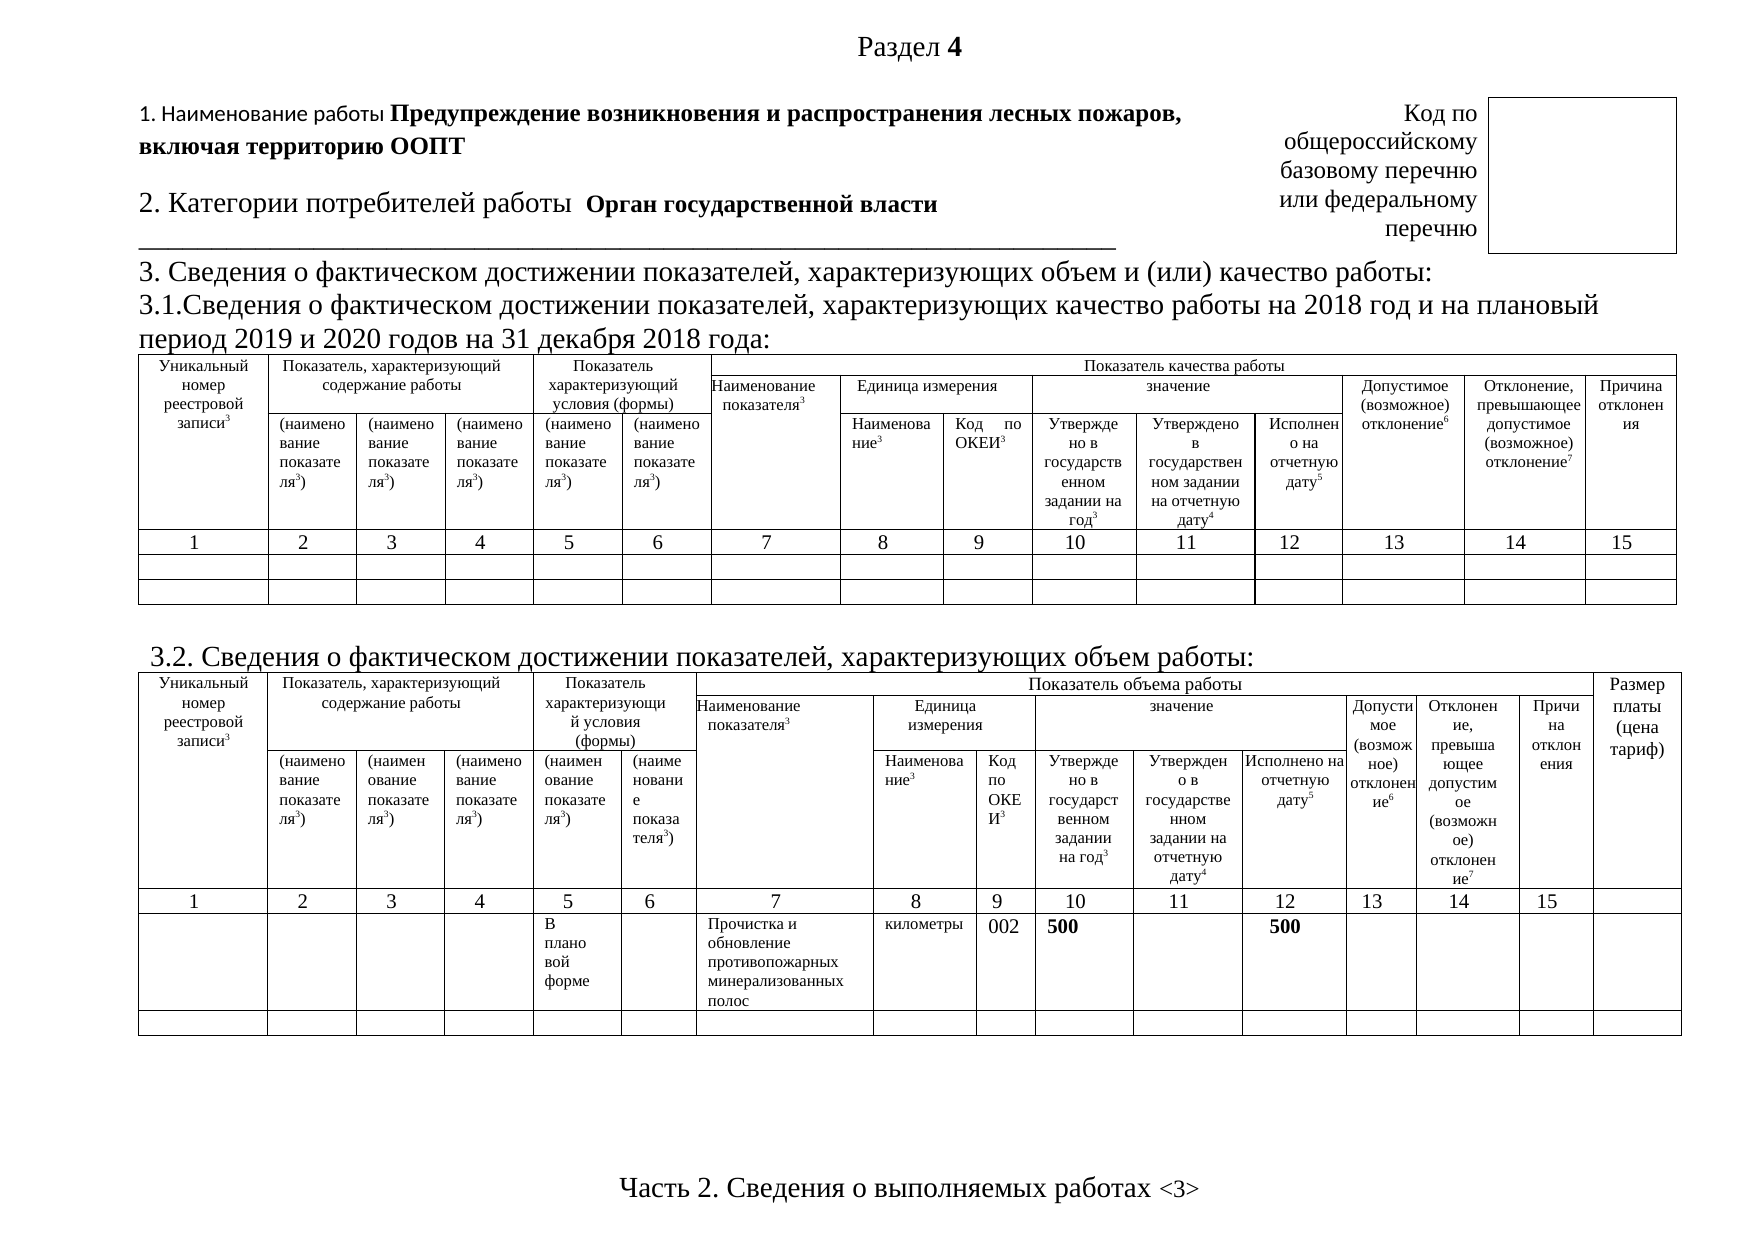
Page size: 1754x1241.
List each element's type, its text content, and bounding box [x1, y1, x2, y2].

table_cell 6 [622, 889, 696, 913]
table_cell [1137, 580, 1254, 604]
table_cell 2 [269, 530, 356, 554]
table_cell (наименование показателя3) [534, 414, 622, 529]
table_cell [874, 1011, 976, 1035]
table_cell [1465, 555, 1585, 579]
text Раздел 4 [150, 29, 1669, 63]
table_cell Причина отклонения [1520, 696, 1593, 888]
table_cell (наименование показателя3) [268, 751, 356, 888]
table_cell [944, 555, 1032, 579]
table_cell 6 [623, 530, 711, 554]
table_cell [712, 580, 840, 604]
table_header Показатель объема работы [697, 673, 1593, 695]
table_cell [1347, 1011, 1416, 1035]
table_cell 002 [977, 914, 1035, 1009]
table_cell 8 [841, 530, 943, 554]
table_cell 15 [1520, 889, 1593, 913]
table_cell Отклонение, превышающее допустимое (возможное) отклонение7 [1417, 696, 1519, 888]
table_cell (наименование показателя3) [623, 414, 711, 529]
table_cell 11 [1137, 530, 1254, 554]
table_cell 12 [1243, 889, 1346, 913]
table_cell [534, 1011, 621, 1035]
table_cell 7 [697, 889, 873, 913]
table_cell [1256, 580, 1342, 604]
table_cell [1417, 1011, 1519, 1035]
table_cell [1243, 1011, 1346, 1035]
table_cell 15 [1586, 530, 1676, 554]
table_cell 3 [357, 889, 444, 913]
table_cell (наименование показателя3) [357, 414, 445, 529]
table_cell [357, 555, 445, 579]
table_cell Причина отклонения [1586, 376, 1676, 529]
table_cell 5 [534, 530, 622, 554]
table_cell [139, 914, 267, 1009]
table_cell [1137, 555, 1254, 579]
table_cell 8 [874, 889, 976, 913]
table_header 1. Наименование работы Предупреждение возникновения и распространения лесных пожаров, включая территорию ООПТ [128, 97, 1264, 184]
table_cell Допустимое (возможное) отклонение6 [1343, 376, 1464, 529]
table_cell 13 [1347, 889, 1416, 913]
table_header Уникальный номер реестровой записи3 [139, 355, 268, 529]
table_cell Отклонение, превышающее допустимое (возможное) отклонение7 [1465, 376, 1585, 529]
table_cell [1033, 580, 1136, 604]
table_cell значение [1036, 696, 1346, 750]
text Часть 2. Сведения о выполняемых работах <3> [150, 1170, 1669, 1203]
table_cell [1417, 914, 1519, 1009]
table_cell Код по ОКЕИ3 [977, 751, 1035, 888]
table_cell 13 [1343, 530, 1464, 554]
table_cell Утверждено в государственном задании на год3 [1036, 751, 1133, 888]
table_cell [944, 580, 1032, 604]
table_cell 14 [1465, 530, 1585, 554]
table_cell (наименование показателя3) [357, 751, 444, 888]
table_cell 3 [357, 530, 445, 554]
table_cell 4 [445, 889, 533, 913]
table_cell В плановой форме [534, 914, 621, 1009]
table_cell значение [1033, 376, 1342, 413]
table_cell [1594, 1011, 1681, 1035]
table_cell [357, 580, 445, 604]
table_cell [269, 555, 356, 579]
table_cell [534, 580, 622, 604]
table_cell [269, 580, 356, 604]
table_cell 2. Категории потребителей работы Орган государственной власти ___________________________________________________________________ [128, 185, 1264, 253]
table_cell [697, 1011, 873, 1035]
table_cell [139, 555, 268, 579]
table_cell (наименование показателя3) [446, 414, 533, 529]
table_cell 500 [1243, 914, 1346, 1009]
table_cell 9 [977, 889, 1035, 913]
table_cell [1343, 555, 1464, 579]
table_cell 2 [268, 889, 356, 913]
table_cell [1033, 555, 1136, 579]
table_header Код по общероссийскому базовому перечню или федеральному перечню [1264, 97, 1488, 253]
table_cell [139, 580, 268, 604]
table_header [1489, 98, 1676, 253]
table_cell 9 [944, 530, 1032, 554]
table_cell [268, 1011, 356, 1035]
table_cell [623, 580, 711, 604]
table_cell [445, 1011, 533, 1035]
table_cell 11 [1134, 889, 1242, 913]
table_cell Наименование3 [874, 751, 976, 888]
table_cell [1520, 1011, 1593, 1035]
table_cell [268, 914, 356, 1009]
table_cell Наименование показателя3 [712, 376, 840, 529]
table_cell Код по ОКЕИ3 [944, 414, 1032, 529]
table_cell [1347, 914, 1416, 1009]
table_cell [445, 914, 533, 1009]
table_header Показатель качества работы [712, 355, 1676, 374]
table_cell [1594, 889, 1681, 913]
table_cell Утверждено в государственном задании на отчетную дату4 [1137, 414, 1254, 529]
table_cell [841, 555, 943, 579]
table_cell (наименование показателя3) [445, 751, 533, 888]
table_cell [357, 1011, 444, 1035]
table_cell [534, 555, 622, 579]
table_cell 10 [1036, 889, 1133, 913]
table_cell [1520, 914, 1593, 1009]
table_cell (наименование показателя3) [622, 751, 696, 888]
table_header Показатель характеризующий условия (формы) [534, 355, 711, 413]
table_cell 10 [1033, 530, 1136, 554]
table_cell [1594, 914, 1681, 1009]
table_cell 7 [712, 530, 840, 554]
table_cell 12 [1256, 530, 1342, 554]
table_cell [1134, 914, 1242, 1009]
table_cell 4 [446, 530, 533, 554]
table_header Показатель, характеризующий содержание работы [268, 673, 533, 750]
table_cell Наименование3 [841, 414, 943, 529]
table_cell 500 [1036, 914, 1133, 1009]
table_cell (наименование показателя3) [534, 751, 621, 888]
table_header Показатель, характеризующий содержание работы [269, 355, 533, 413]
table_cell [1256, 555, 1342, 579]
table_header Размер платы (цена тариф) [1594, 673, 1681, 888]
table_cell Единица измерения [874, 696, 1035, 750]
table_cell 3. Сведения о фактическом достижении показателей, характеризующих объем и (или) качество работы: [128, 253, 1676, 287]
table_cell километры [874, 914, 976, 1009]
text 3.2. Сведения о фактическом достижении показателей, характеризующих объем работы: [150, 639, 1669, 672]
table_cell 3.1.Сведения о фактическом достижении показателей, характеризующих качество работы на 2018 год и на плановый период 2019 и 2020 годов на 31 декабря 2018 года: [128, 287, 1676, 354]
table_cell [977, 1011, 1035, 1035]
table_cell 1 [139, 889, 267, 913]
table_cell [1465, 580, 1585, 604]
table_cell Утверждено в государственном задании на отчетную дату4 [1134, 751, 1242, 888]
table_cell [446, 580, 533, 604]
table_header Показатель характеризующий условия (формы) [534, 673, 696, 750]
table_cell Единица измерения [841, 376, 1032, 413]
table_header Уникальный номер реестровой записи3 [139, 673, 267, 888]
table_cell [841, 580, 943, 604]
table_cell [622, 1011, 696, 1035]
table_cell Допустимое (возможное) отклонение6 [1347, 696, 1416, 888]
table_cell [446, 555, 533, 579]
table_cell 1 [139, 530, 268, 554]
table_cell Исполнено на отчетную дату5 [1256, 414, 1342, 529]
table_cell [623, 555, 711, 579]
table_cell (наименование показателя3) [269, 414, 356, 529]
table_cell 5 [534, 889, 621, 913]
table_cell Утверждено в государственном задании на год3 [1033, 414, 1136, 529]
table_cell [1036, 1011, 1133, 1035]
table_cell Прочистка и обновление противопожарных минерализованных полос [697, 914, 873, 1009]
table_cell [622, 914, 696, 1009]
table_cell 14 [1417, 889, 1519, 913]
table_cell [1586, 555, 1676, 579]
table_cell [1134, 1011, 1242, 1035]
table_cell [1343, 580, 1464, 604]
table_cell [712, 555, 840, 579]
table_cell [1586, 580, 1676, 604]
table_cell [139, 1011, 267, 1035]
table_cell [357, 914, 444, 1009]
table_cell Исполнено на отчетную дату5 [1243, 751, 1346, 888]
table_cell Наименование показателя3 [697, 696, 873, 888]
